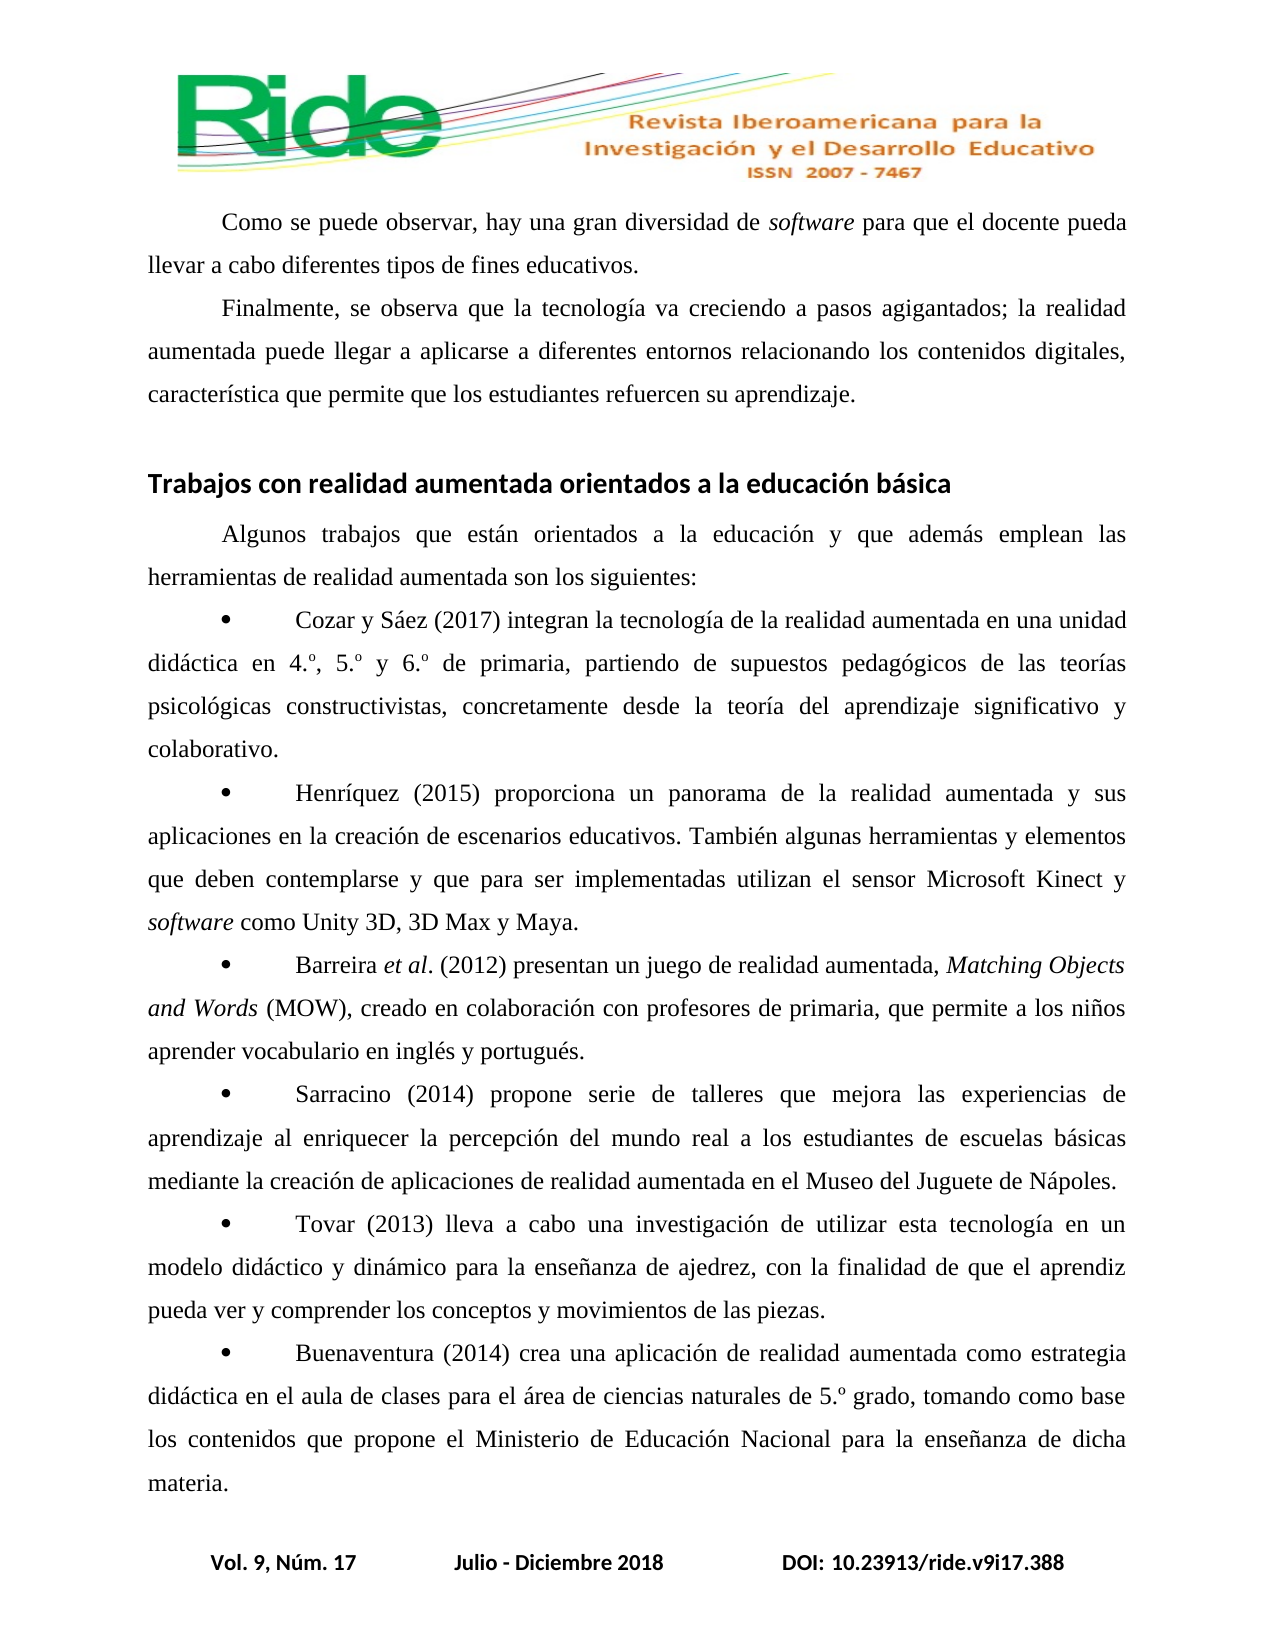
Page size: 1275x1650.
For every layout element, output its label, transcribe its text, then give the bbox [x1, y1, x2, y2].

list Barreira et al. (2012) presentan un juego de realidad aumentada, Matching Objects and Words (MOW), creado en colaboración con profesores de primaria, que permite a los niños aprender vocabulario en inglés y portugués. [148, 950, 1127, 1065]
picture [177, 73, 1098, 182]
list Cozar y Sáez (2017) integran la tecnología de la realidad aumentada en una unidad didáctica en 4.o, 5.o y 6.o de primaria, partiendo de supuestos pedagógicos de las teorías psicológicas constructivistas, concretamente desde la teoría del aprendizaje significativo y colaborativo. [148, 605, 1127, 763]
list Sarracino (2014) propone serie de talleres que mejora las experiencias de aprendizaje al enriquecer la percepción del mundo real a los estudiantes de escuelas básicas mediante la creación de aplicaciones de realidad aumentada en el Museo del Juguete de Nápoles. [148, 1079, 1127, 1194]
text Finalmente, se observa que la tecnología va creciendo a pasos agigantados; la realidad aumentada puede llegar a aplicarse a diferentes entornos relacionando los contenidos digitales, característica que permite que los estudiantes refuercen su aprendizaje. [148, 293, 1127, 408]
list Henríquez (2015) proporciona un panorama de la realidad aumentada y sus aplicaciones en la creación de escenarios educativos. También algunas herramientas y elementos que deben contemplarse y que para ser implementadas utilizan el sensor Microsoft Kinect y software como Unity 3D, 3D Max y Maya. [148, 778, 1127, 936]
text Como se puede observar, hay una gran diversidad de software para que el docente pueda llevar a cabo diferentes tipos de fines educativos. [148, 207, 1127, 279]
list Tovar (2013) lleva a cabo una investigación de utilizar esta tecnología en un modelo didáctico y dinámico para la enseñanza de ajedrez, con la finalidad de que el aprendiz pueda ver y comprender los conceptos y movimientos de las piezas. [148, 1209, 1127, 1324]
list Buenaventura (2014) crea una aplicación de realidad aumentada como estrategia didáctica en el aula de clases para el área de ciencias naturales de 5.º grado, tomando como base los contenidos que propone el Ministerio de Educación Nacional para la enseñanza de dicha materia. [148, 1338, 1127, 1496]
text Algunos trabajos que están orientados a la educación y que además emplean las herramientas de realidad aumentada son los siguientes: [148, 519, 1127, 591]
text Trabajos con realidad aumentada orientados a la educación básica [148, 466, 1127, 501]
